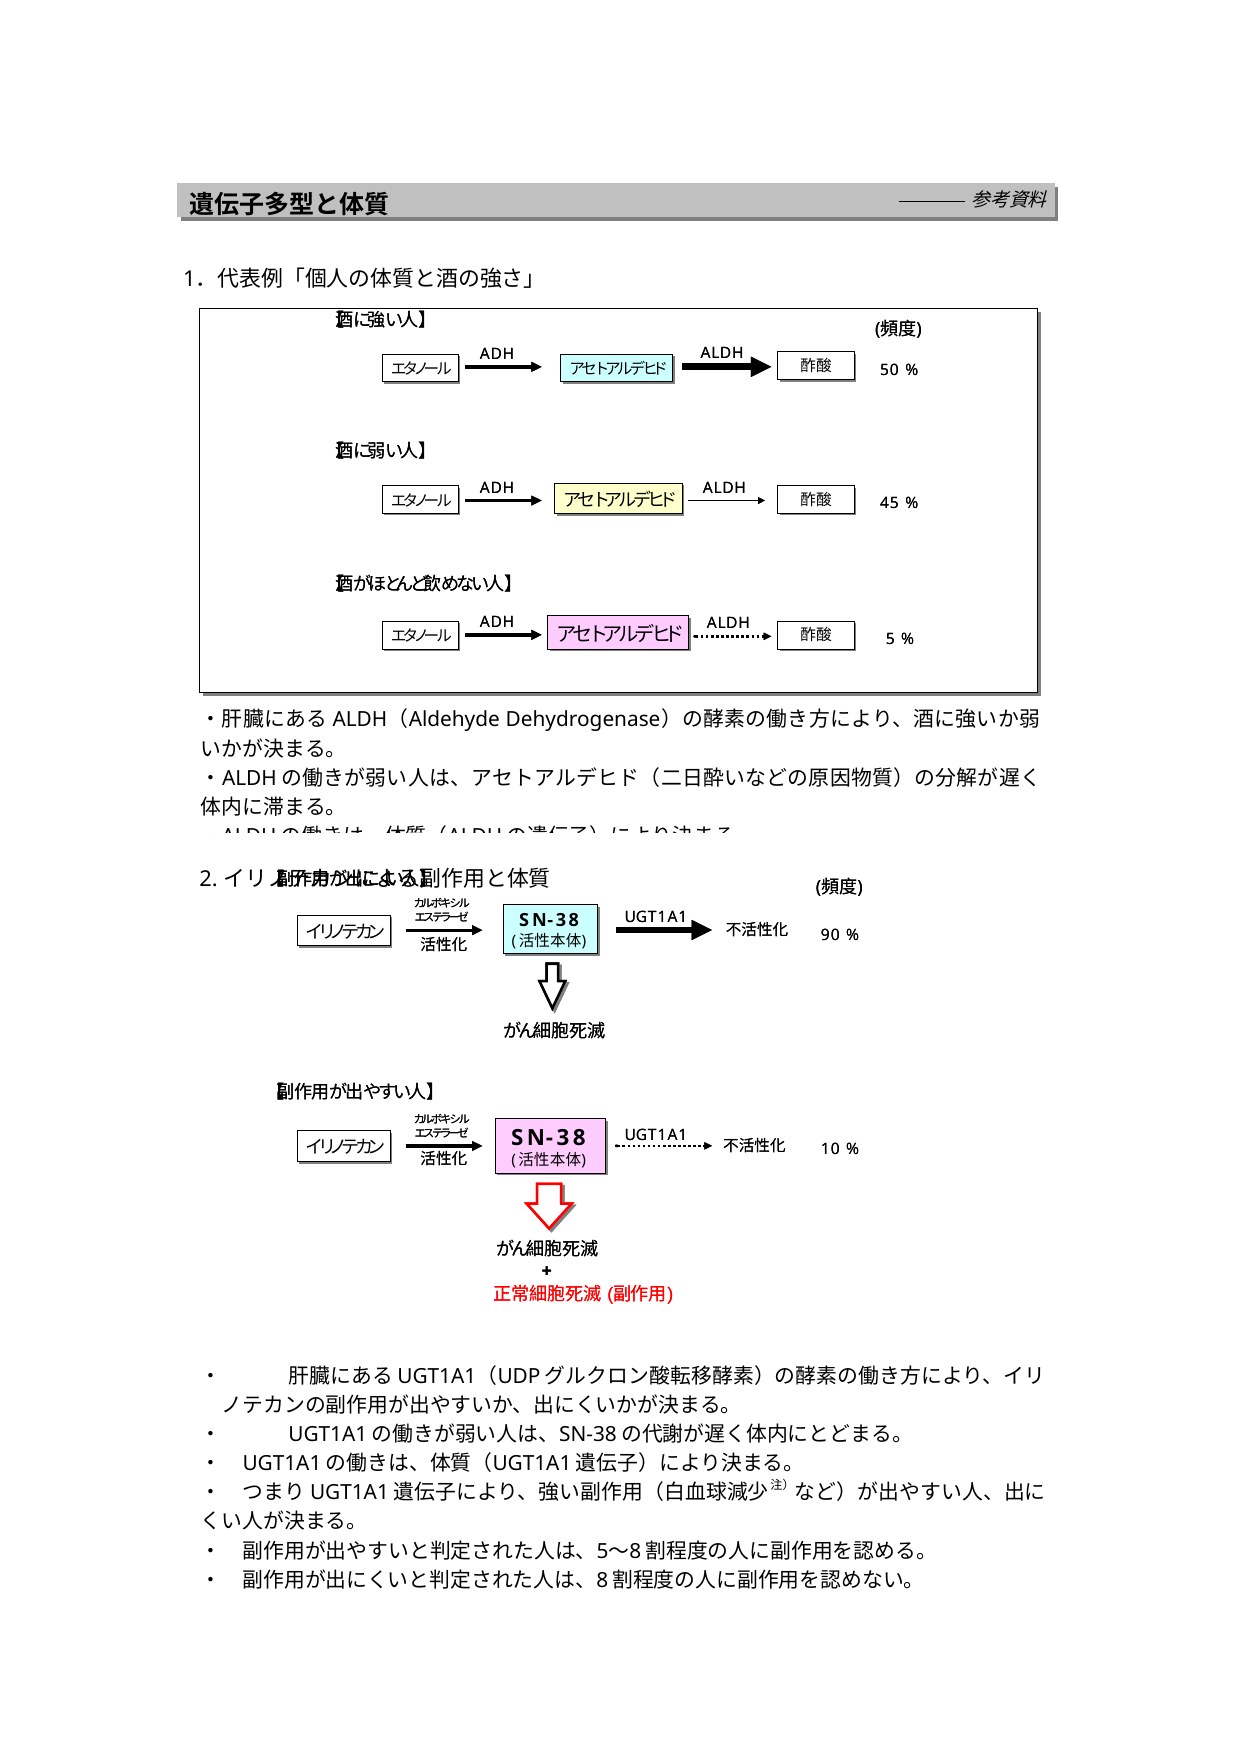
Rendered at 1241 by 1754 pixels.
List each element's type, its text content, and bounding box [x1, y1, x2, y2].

text 2. イリノテカンによる副作用と体質 [177, 858, 1063, 896]
text 1．代表例「個人の体質と酒の強さ」 [177, 258, 1063, 296]
